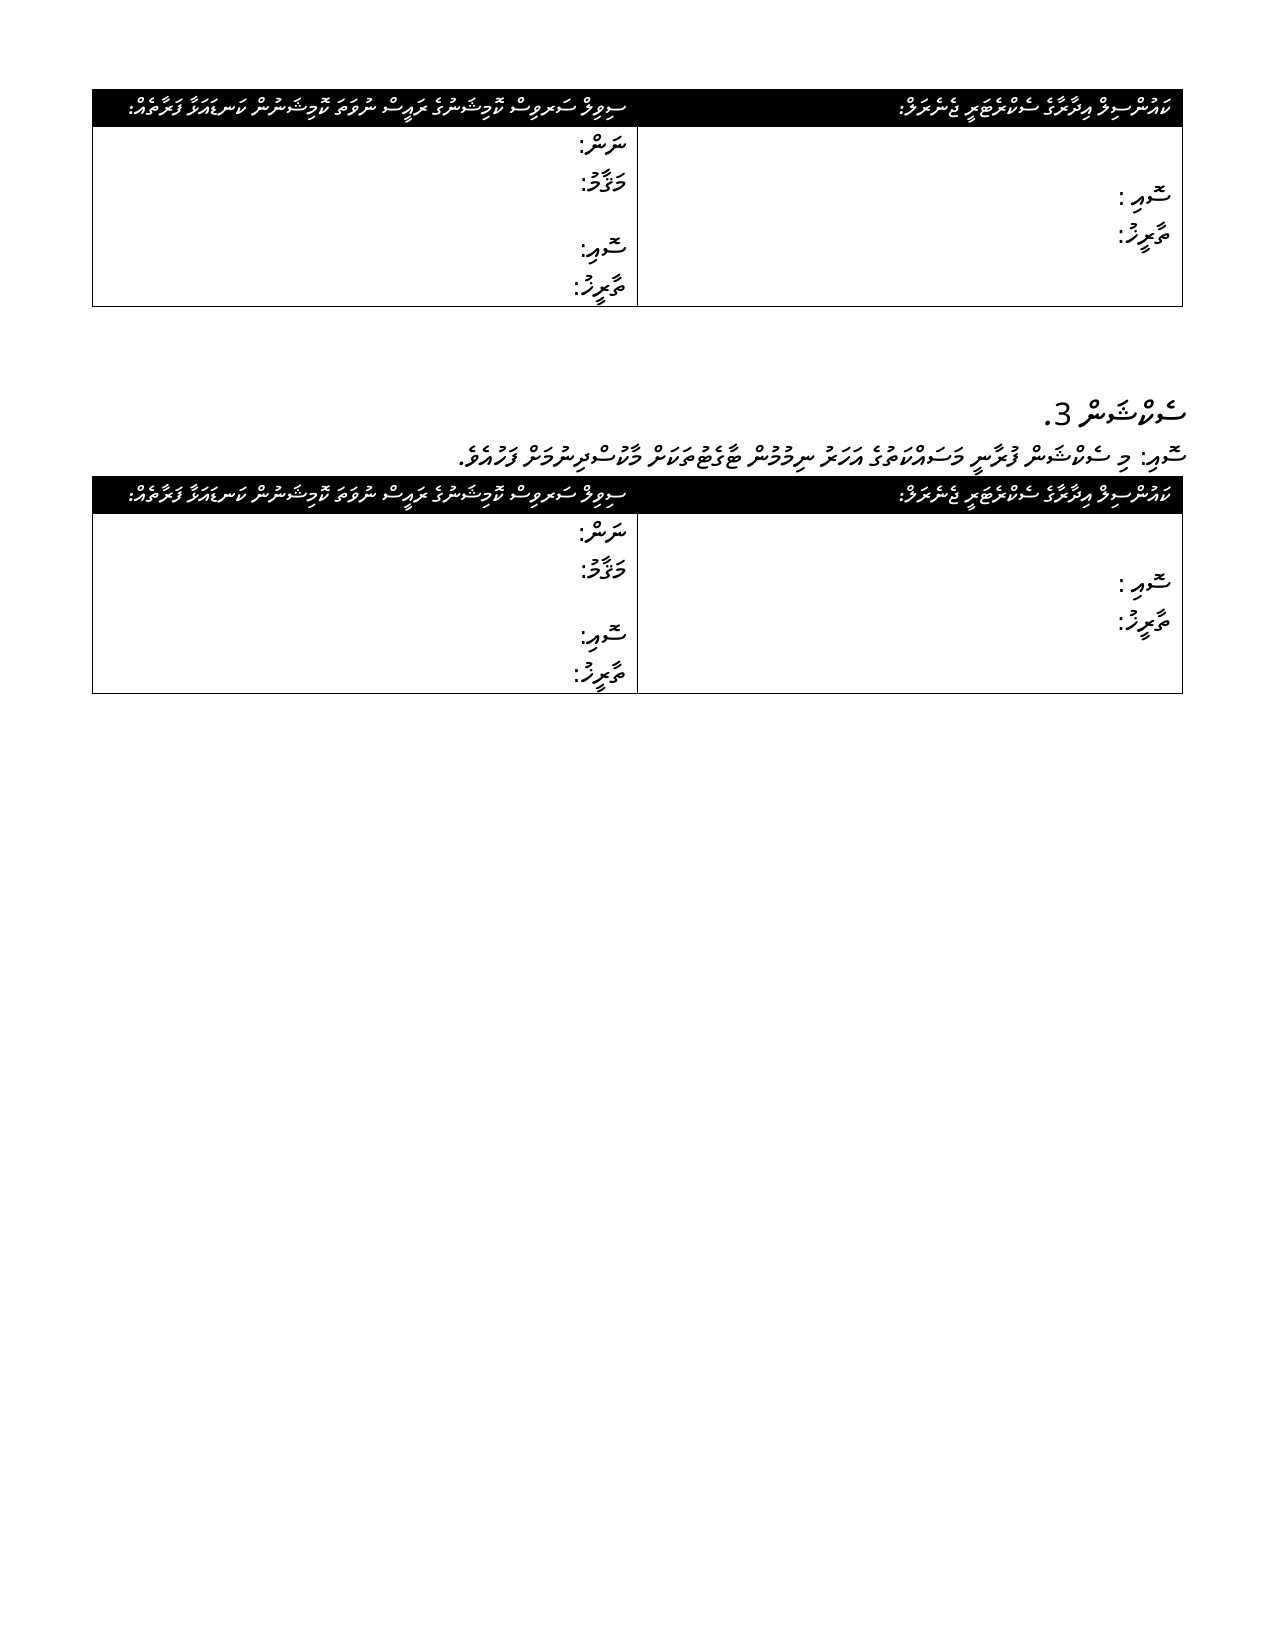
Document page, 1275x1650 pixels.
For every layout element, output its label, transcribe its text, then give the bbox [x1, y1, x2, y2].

table_cell ސޮއި : ތާރީޚު: [638, 127, 1182, 306]
table_cell ސޮއި : ތާރީޚު: [638, 514, 1182, 693]
text ސެކްޝަން 3. [89, 392, 1186, 438]
table_header ކައުންސިލް އިދާރާގެ ސެކްރެޓަރީ ޖެނެރަލް: [638, 90, 1182, 126]
table_header ކައުންސިލް އިދާރާގެ ސެކްރެޓަރީ ޖެނެރަލް: [638, 477, 1182, 513]
table_cell ނަން: މަޤާމު: ސޮއި: ތާރީޚު: [93, 514, 637, 693]
table_header ސިވިލް ސަރވިސް ކޮމިޝަނުގެ ރައީސް ނުވަތަ ކޮމިޝަނުން ކަނޑައަޅާ ފަރާތެއް: [93, 90, 637, 126]
table_header ސިވިލް ސަރވިސް ކޮމިޝަނުގެ ރައީސް ނުވަތަ ކޮމިޝަނުން ކަނޑައަޅާ ފަރާތެއް: [93, 477, 637, 513]
text ސޮއި: މި ސެކްޝަން ފުރާނީ މަސައްކަތުގެ އަހަރު ނިމުމުން ޓާގެޓުތަކަށް މާކުސްދިނުމަށް ފަހުއެވެ. [89, 438, 1186, 476]
table_cell ނަން: މަޤާމު: ސޮއި: ތާރީޚު: [93, 127, 637, 306]
